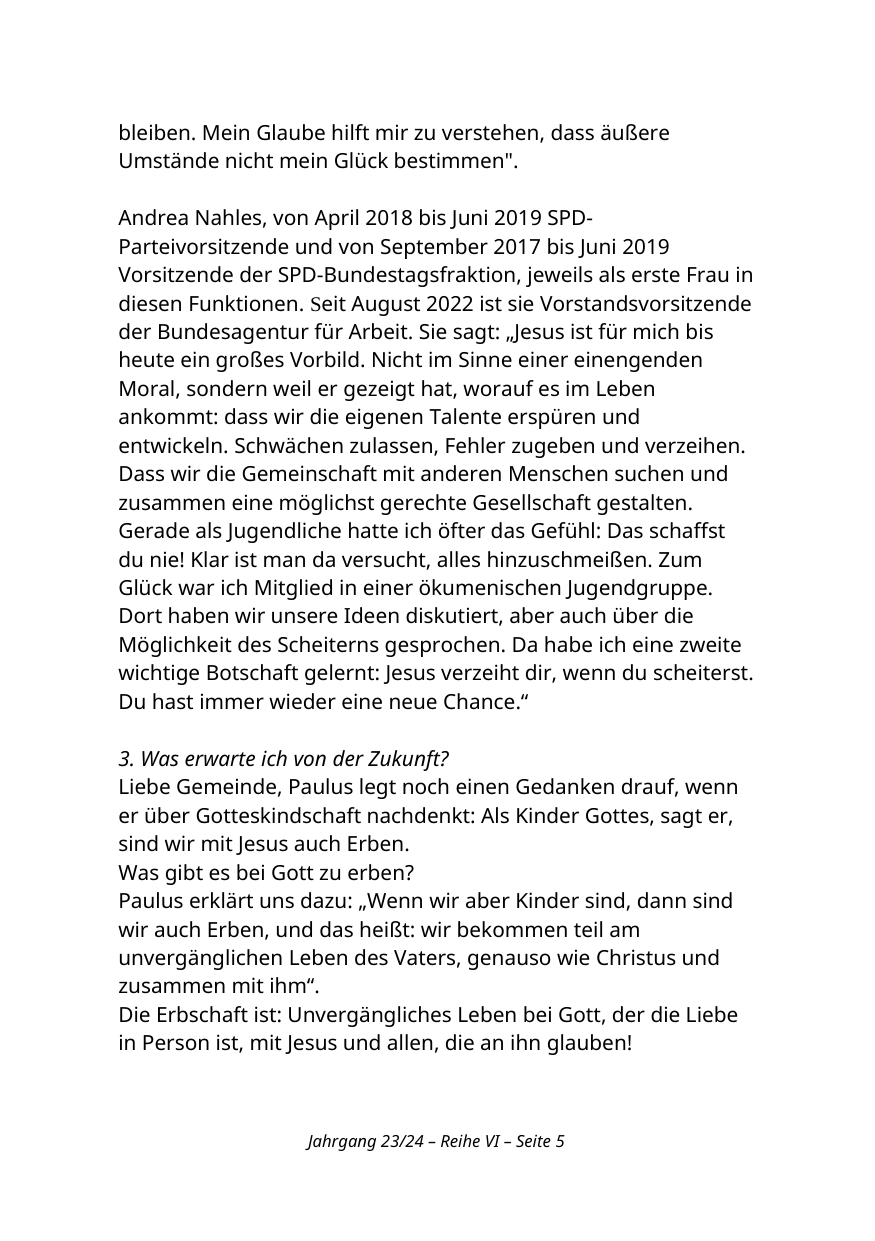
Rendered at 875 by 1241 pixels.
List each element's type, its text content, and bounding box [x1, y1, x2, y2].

text Was gibt es bei Gott zu erben? [118, 858, 756, 886]
text 3. Was erwarte ich von der Zukunft? [118, 744, 756, 772]
text Paulus erklärt uns dazu: „Wenn wir aber Kinder sind, dann sind wir auch Erben, und das heißt: wir bekommen teil am unvergänglichen Leben des Vaters, genauso wie Christus und zusammen mit ihm“. [118, 886, 756, 1000]
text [118, 118, 756, 175]
text Die Erbschaft ist: Unvergängliches Leben bei Gott, der die Liebe in Person ist, mit Jesus und allen, die an ihn glauben! [118, 1000, 756, 1057]
text Andrea Nahles, von April 2018 bis Juni 2019 SPD-Parteivorsitzende und von September 2017 bis Juni 2019 Vorsitzende der SPD-Bundestagsfraktion, jeweils als erste Frau in diesen Funktionen. Seit August 2022 ist sie Vorstandsvorsitzende der ‎Bundesagentur für Arbeit. Sie sagt: „Jesus ist für mich bis heute ein großes Vorbild. Nicht im Sinne einer einengenden Moral, sondern weil er gezeigt hat, worauf es im Leben ankommt: dass wir die eigenen Talente erspüren und entwickeln. Schwächen zulassen, Fehler zugeben und verzeihen. Dass wir die Gemeinschaft mit anderen Menschen suchen und zusammen eine möglichst gerechte Gesellschaft gestalten. Gerade als Jugendliche hatte ich öfter das Gefühl: Das schaffst du nie! Klar ist man da versucht, alles hinzuschmeißen. Zum Glück war ich Mitglied in einer ökumenischen Jugendgruppe. Dort haben wir unsere Ideen diskutiert, aber auch über die Möglichkeit des Scheiterns gesprochen. Da habe ich eine zweite wichtige Botschaft gelernt: Jesus verzeiht dir, wenn du scheiterst. Du hast immer wieder eine neue Chance.“ [118, 203, 756, 744]
text Liebe Gemeinde, Paulus legt noch einen Gedanken drauf, wenn er über Gotteskindschaft nachdenkt: Als Kinder Gottes, sagt er, sind wir mit Jesus auch Erben. [118, 772, 756, 858]
